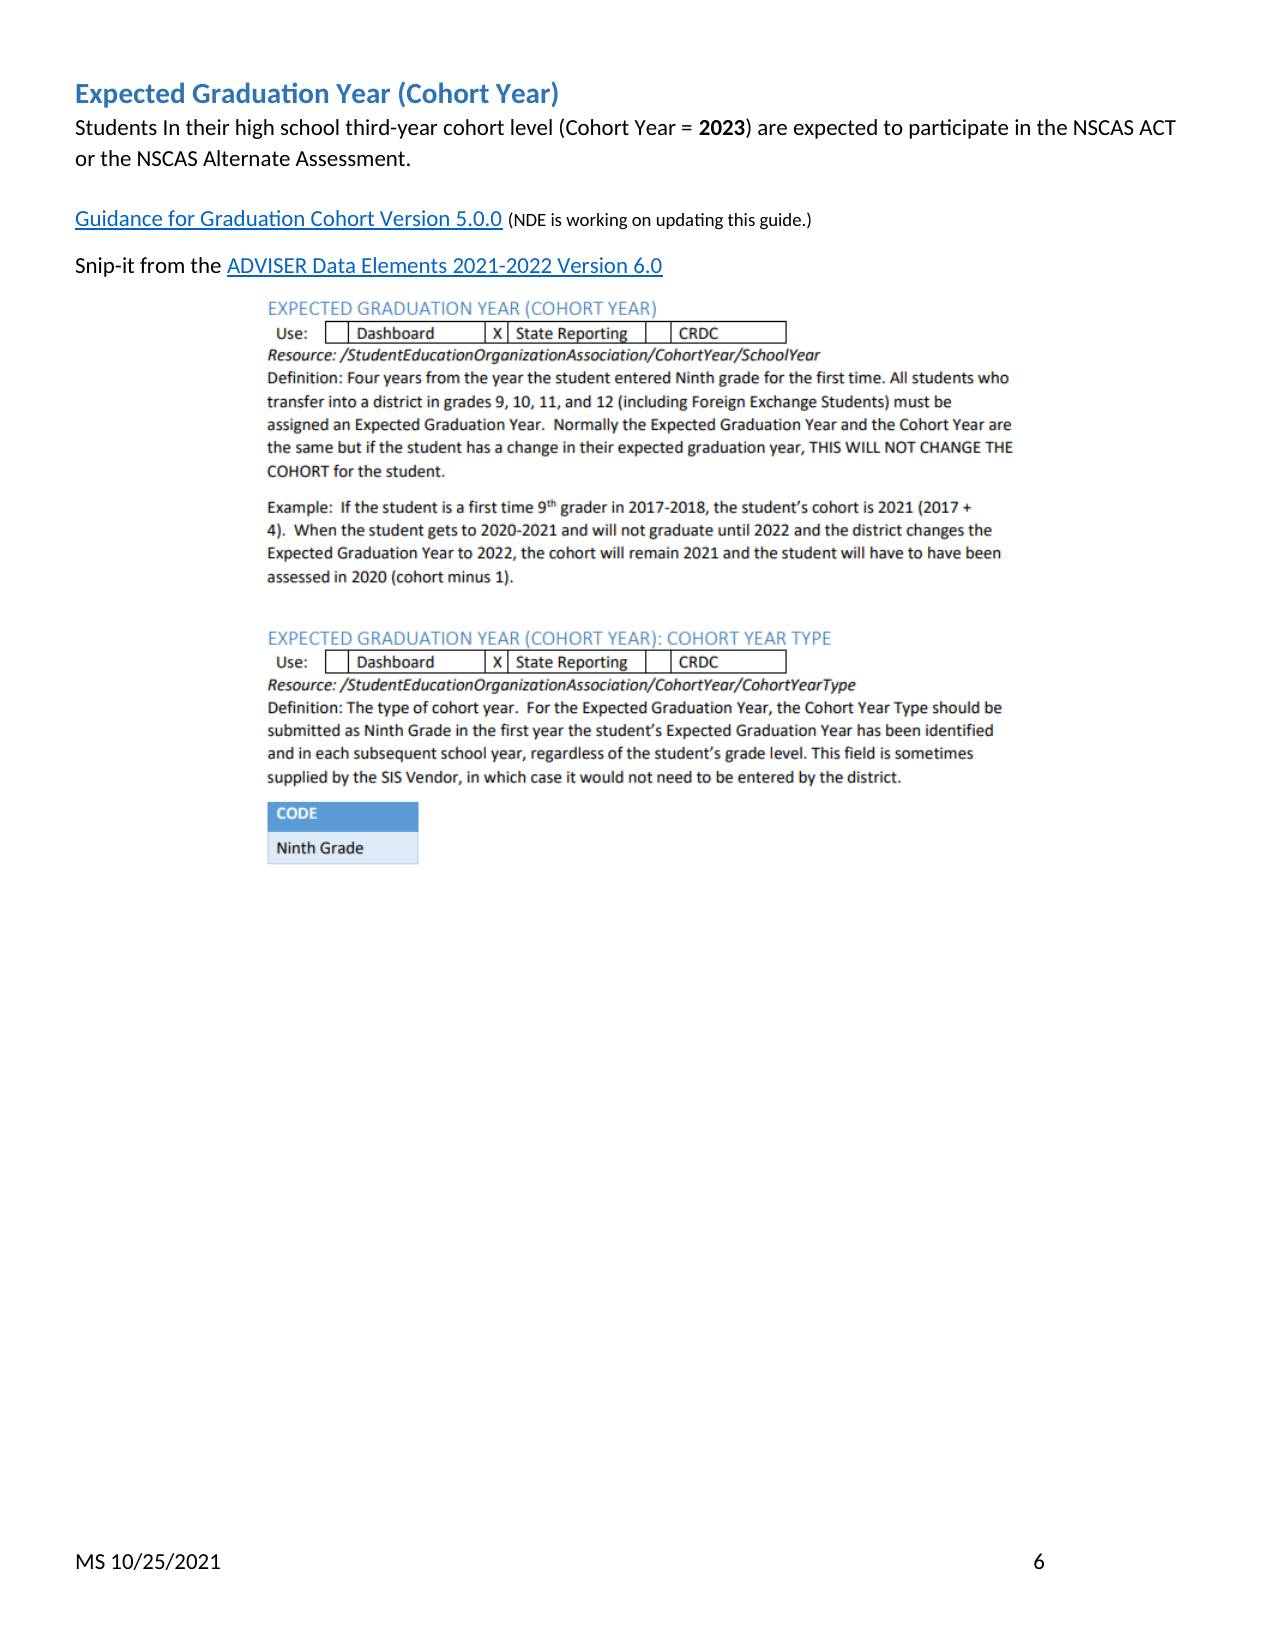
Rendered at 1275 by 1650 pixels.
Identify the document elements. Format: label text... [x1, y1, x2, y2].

text Snip-it from the ADVISER Data Elements 2021-2022 Version 6.0 [75, 251, 1200, 279]
subtitle Expected Graduation Year (Cohort Year) [75, 75, 1200, 111]
text Guidance for Graduation Cohort Version 5.0.0 (NDE is working on updating this guide.) [75, 204, 1200, 232]
picture [228, 297, 1047, 874]
text Students In their high school third-year cohort level (Cohort Year = 2023) are expected to participate in the NSCAS ACT or the NSCAS Alternate Assessment. [75, 113, 1200, 172]
